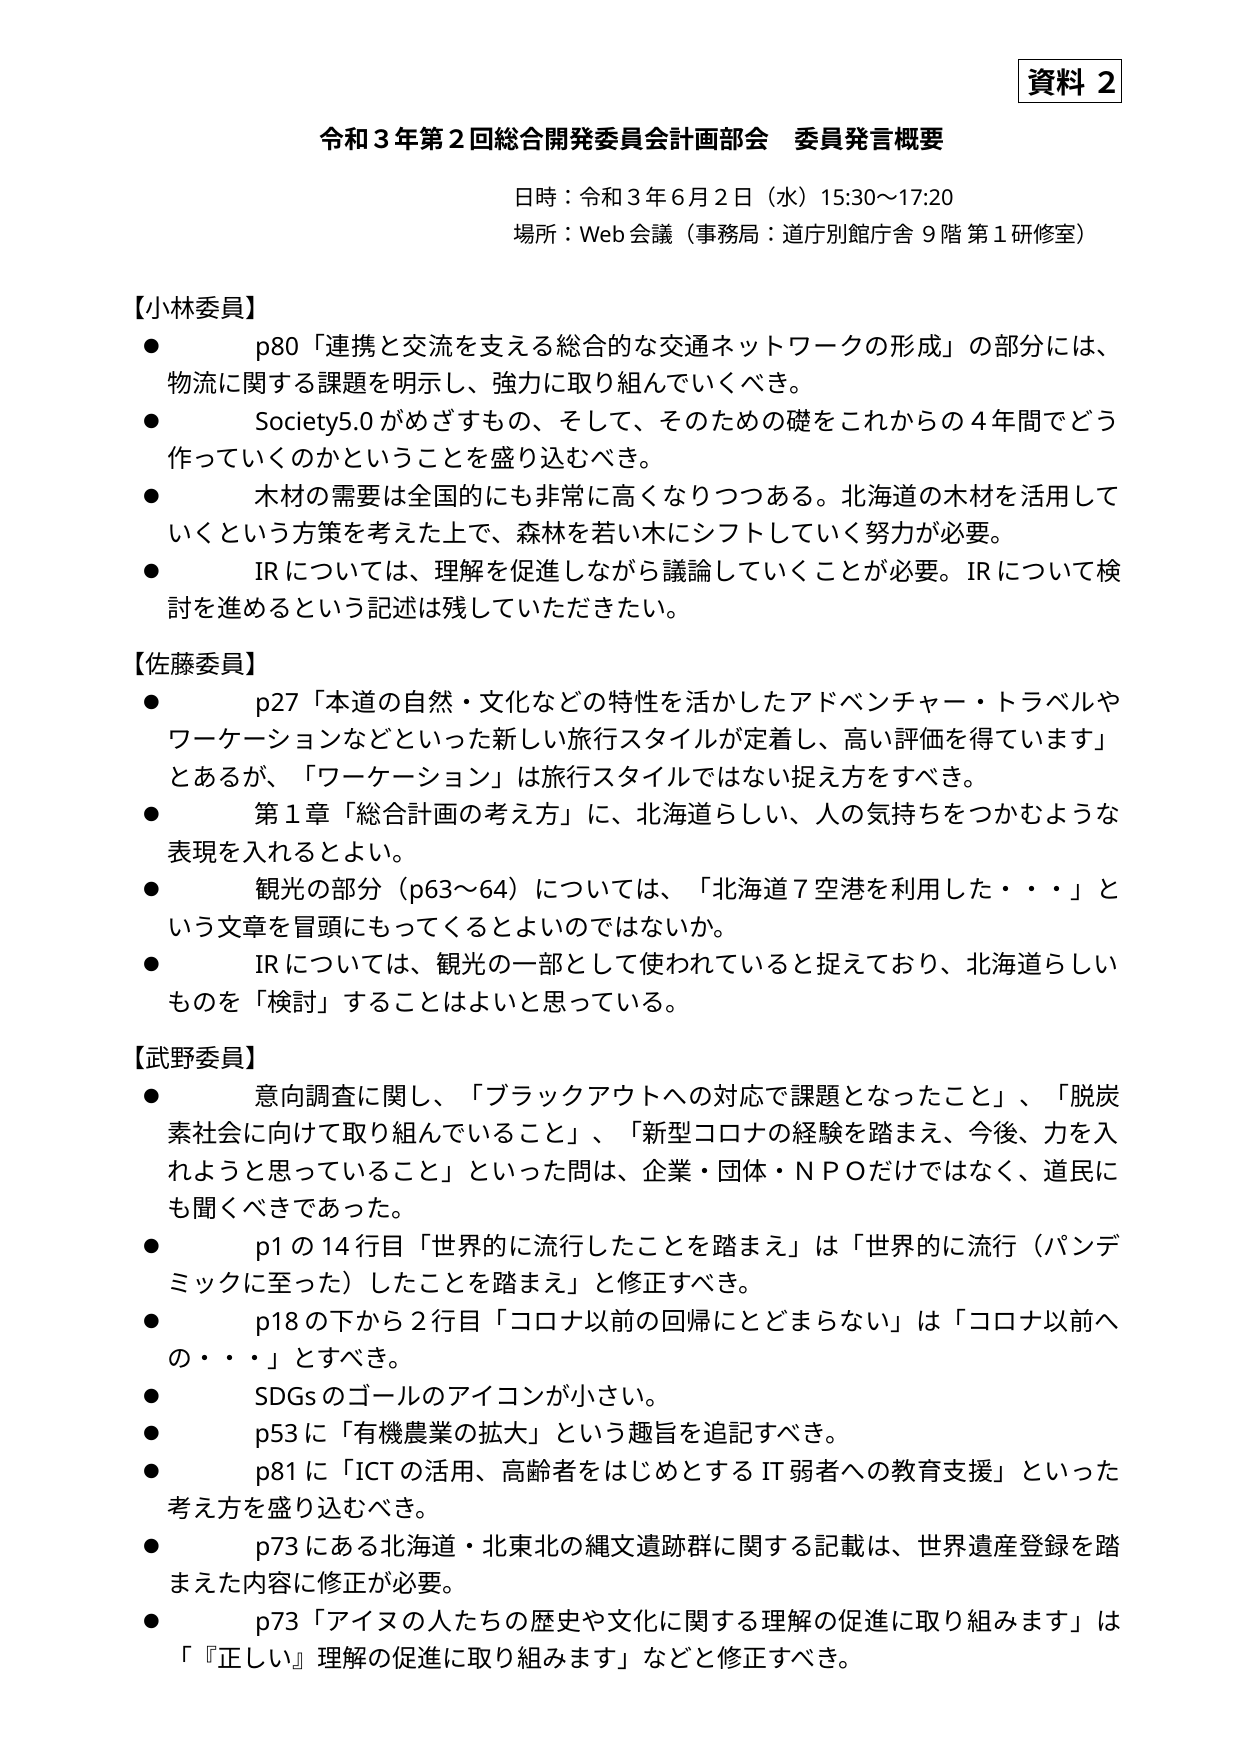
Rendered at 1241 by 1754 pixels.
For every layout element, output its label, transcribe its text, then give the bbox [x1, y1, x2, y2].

list 意向調査に関し、「ブラックアウトへの対応で課題となったこと」、「脱炭素社会に向けて取り組んでいること」、「新型コロナの経験を踏まえ、今後、力を入れようと思っていること」といった問は、企業・団体・ＮＰＯだけではなく、道民にも聞くべきであった。 [142, 1075, 1122, 1225]
list p53に「有機農業の拡大」という趣旨を追記すべき。 [142, 1413, 1122, 1450]
list p80「連携と交流を支える総合的な交通ネットワークの形成」の部分には、物流に関する課題を明示し、強力に取り組んでいくべき。 [142, 325, 1122, 400]
list 観光の部分（p63～64）については、「北海道７空港を利用した・・・」という文章を冒頭にもってくるとよいのではないか。 [142, 869, 1122, 944]
text 場所：Web会議（事務局：道庁別館庁舎 ９階 第１研修室） [514, 213, 1122, 250]
list p73にある北海道・北東北の縄文遺跡群に関する記載は、世界遺産登録を踏まえた内容に修正が必要。 [142, 1525, 1122, 1600]
list p1の14行目「世界的に流行したことを踏まえ」は「世界的に流行（パンデミックに至った）したことを踏まえ」と修正すべき。 [142, 1225, 1122, 1300]
list 第１章「総合計画の考え方」に、北海道らしい、人の気持ちをつかむような表現を入れるとよい。 [142, 794, 1122, 869]
text 日時：令和３年６月２日（水）15:30～17:20 [514, 175, 1122, 213]
list Society5.0がめざすもの、そして、そのための礎をこれからの４年間でどう作っていくのかということを盛り込むべき。 [142, 400, 1122, 475]
list 木材の需要は全国的にも非常に高くなりつつある。北海道の木材を活用していくという方策を考えた上で、森林を若い木にシフトしていく努力が必要。 [142, 475, 1122, 550]
text 令和３年第２回総合開発委員会計画部会 委員発言概要 [142, 119, 1122, 156]
list p18の下から２行目「コロナ以前の回帰にとどまらない」は「コロナ以前への・・・」とすべき。 [142, 1300, 1122, 1375]
list p81に「ICTの活用、高齢者をはじめとするIT弱者への教育支援」といった考え方を盛り込むべき。 [142, 1450, 1122, 1525]
list IRについては、観光の一部として使われていると捉えており、北海道らしいものを「検討」することはよいと思っている。 [142, 944, 1122, 1019]
text 【武野委員】 [120, 1038, 1122, 1075]
text 【佐藤委員】 [120, 644, 1122, 681]
text 【小林委員】 [120, 288, 1122, 325]
list p27「本道の自然・文化などの特性を活かしたアドベンチャー・トラベルやワーケーションなどといった新しい旅行スタイルが定着し、高い評価を得ています」とあるが、「ワーケーション」は旅行スタイルではない捉え方をすべき。 [142, 681, 1122, 794]
list IRについては、理解を促進しながら議論していくことが必要。IRについて検討を進めるという記述は残していただきたい。 [142, 550, 1122, 625]
list SDGsのゴールのアイコンが小さい。 [142, 1375, 1122, 1413]
list p73「アイヌの人たちの歴史や文化に関する理解の促進に取り組みます」は「『正しい』理解の促進に取り組みます」などと修正すべき。 [142, 1600, 1122, 1675]
